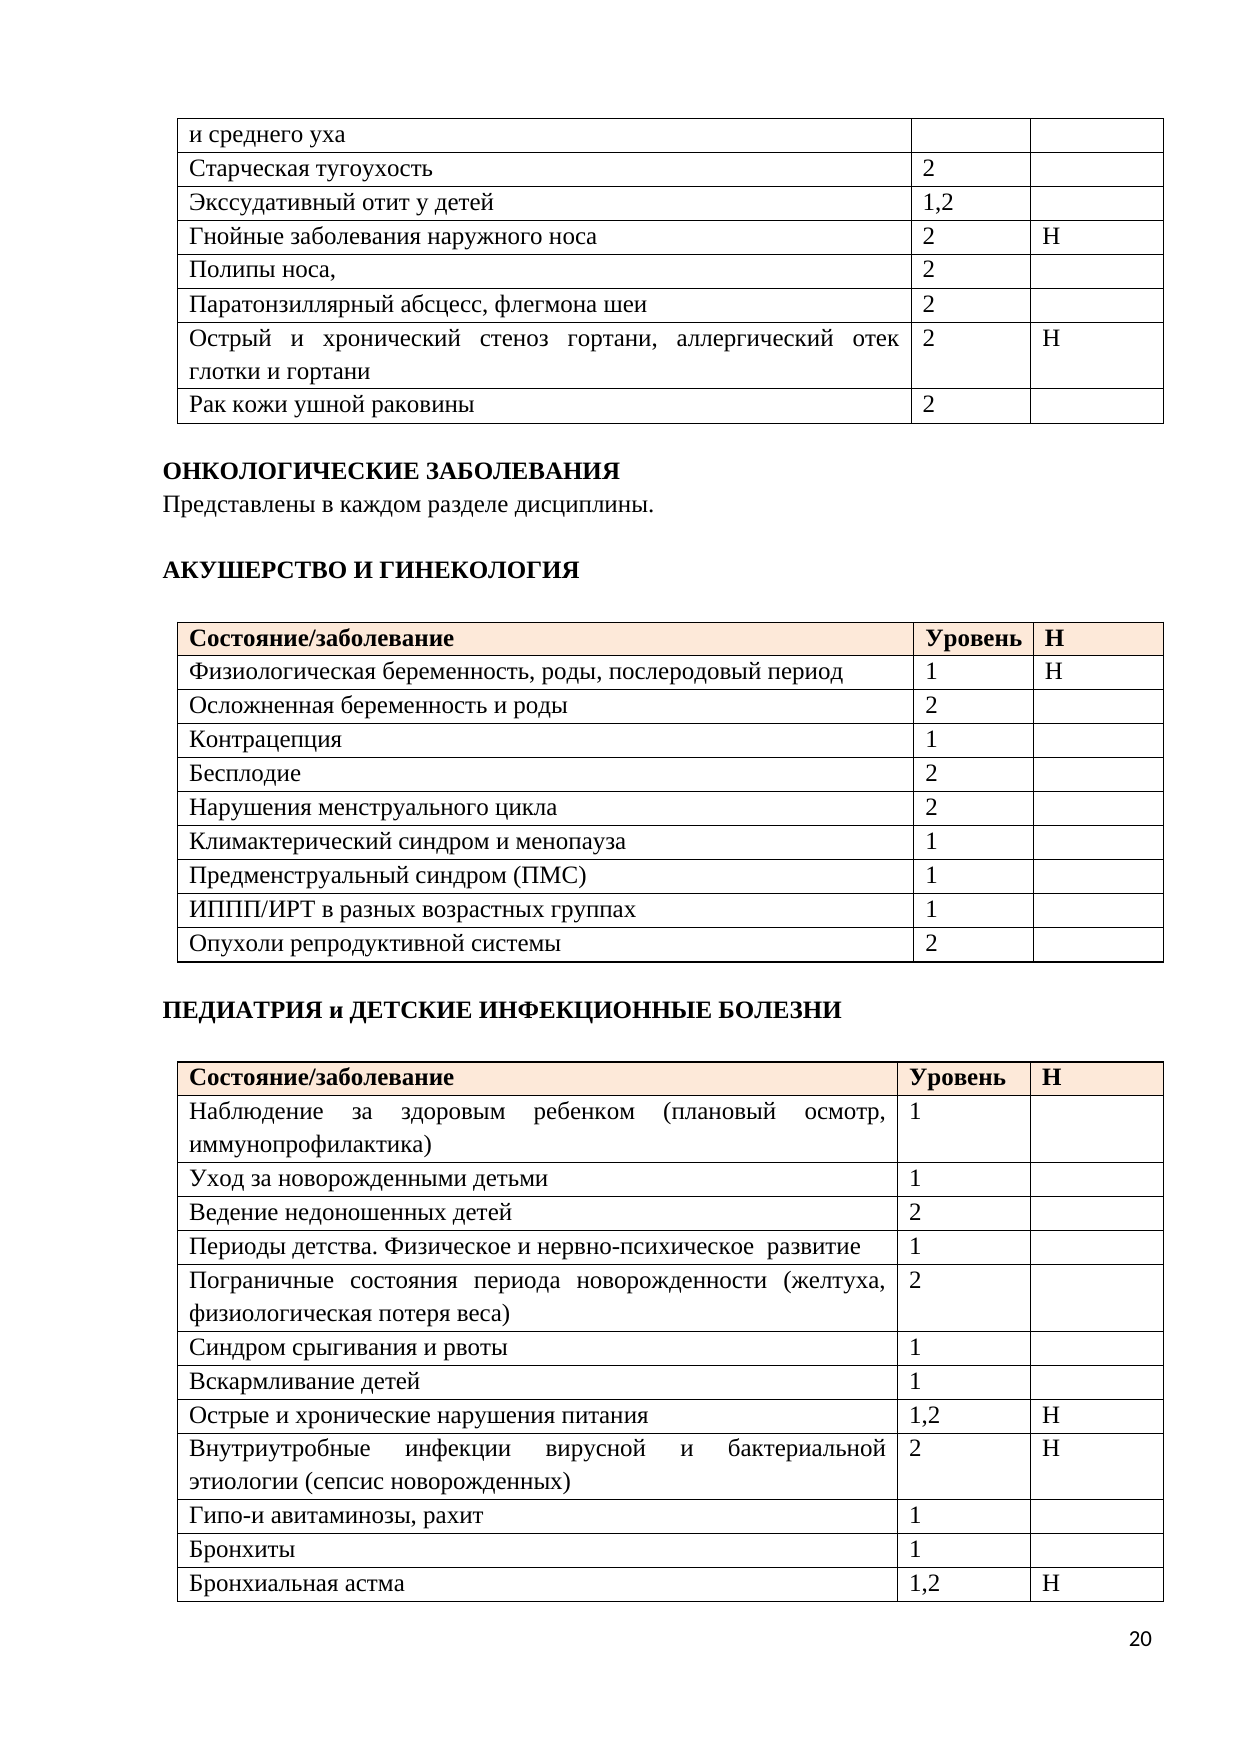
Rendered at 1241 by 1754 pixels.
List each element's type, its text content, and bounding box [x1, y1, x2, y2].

table_cell 2 [914, 792, 1033, 825]
table_cell 1 [898, 1231, 1030, 1264]
table_cell Вскармливание детей [178, 1366, 897, 1399]
table_cell Контрацепция [178, 724, 913, 757]
table_cell Острые и хронические нарушения питания [178, 1400, 897, 1432]
table_cell 1,2 [898, 1568, 1030, 1601]
table_cell Пограничные состояния периода новорожденности (желтуха, физиологическая потеря веса) [178, 1265, 897, 1331]
list АКУШЕРСТВО И ГИНЕКОЛОГИЯ [162, 556, 1152, 584]
table_cell Внутриутробные инфекции вирусной и бактериальной этиологии (сепсис новорожденных) [178, 1434, 897, 1499]
list ОНКОЛОГИЧЕСКИЕ ЗАБОЛЕВАНИЯ [162, 456, 1152, 485]
table_cell [1031, 1500, 1163, 1533]
table_cell Периоды детства. Физическое и нервно-психическое развитие [178, 1231, 897, 1264]
table_cell 1 [898, 1534, 1030, 1567]
table_cell Н [1031, 1568, 1163, 1601]
table_cell Старческая тугоухость [178, 153, 911, 186]
table_cell [1034, 860, 1163, 893]
table_cell Осложненная беременность и роды [178, 690, 913, 723]
table_cell Нарушения менструального цикла [178, 792, 913, 825]
table_cell Н [1034, 656, 1163, 689]
table_cell [1031, 187, 1163, 220]
table_cell Н [1031, 221, 1163, 253]
table_cell Бронхиты [178, 1534, 897, 1567]
table_cell 1 [914, 656, 1033, 689]
table_header Уровень [898, 1063, 1030, 1095]
table_cell ИППП/ИРТ в разных возрастных группах [178, 894, 913, 927]
table_cell Бронхиальная астма [178, 1568, 897, 1601]
table_cell 1 [914, 860, 1033, 893]
table_cell 1 [914, 724, 1033, 757]
table_cell [1031, 1332, 1163, 1365]
table_cell [1031, 1534, 1163, 1567]
table_cell Наблюдение за здоровым ребенком (плановый осмотр, иммунопрофилактика) [178, 1096, 897, 1162]
table_cell 1 [914, 894, 1033, 927]
table_cell [1031, 1197, 1163, 1230]
table_cell 1 [898, 1500, 1030, 1533]
table_cell [1031, 1366, 1163, 1399]
table_cell 2 [912, 289, 1030, 322]
list ПЕДИАТРИЯ и ДЕТСКИЕ ИНФЕКЦИОННЫЕ БОЛЕЗНИ [162, 995, 1152, 1024]
table_cell [1031, 1096, 1163, 1162]
table_cell [1034, 792, 1163, 825]
table_cell Острый и хронический стеноз гортани, аллергический отек глотки и гортани [178, 323, 911, 388]
table_cell 2 [898, 1265, 1030, 1331]
table_cell 2 [912, 153, 1030, 186]
list Представлены в каждом разделе дисциплины. [162, 489, 1152, 518]
table_header Н [1031, 1063, 1163, 1095]
table_cell 1 [914, 826, 1033, 859]
table_cell Н [1031, 1434, 1163, 1499]
table_cell 1,2 [898, 1400, 1030, 1432]
table_cell Уход за новорожденными детьми [178, 1163, 897, 1196]
table_cell 2 [912, 221, 1030, 253]
table_header Уровень [914, 623, 1033, 655]
table_cell [1031, 1231, 1163, 1264]
table_cell Предменструальный синдром (ПМС) [178, 860, 913, 893]
table_cell 2 [914, 758, 1033, 791]
table_cell 2 [898, 1197, 1030, 1230]
table_cell Паратонзиллярный абсцесс, флегмона шеи [178, 289, 911, 322]
table_cell [1034, 724, 1163, 757]
table_cell Полипы носа, [178, 255, 911, 288]
table_cell [1034, 826, 1163, 859]
table_cell Бесплодие [178, 758, 913, 791]
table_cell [178, 119, 911, 152]
table_cell [1034, 894, 1163, 927]
table_cell [1031, 1163, 1163, 1196]
table_cell Климактерический синдром и менопауза [178, 826, 913, 859]
table_cell Н [1031, 1400, 1163, 1432]
table_cell 2 [912, 255, 1030, 288]
table_cell 1 [898, 1366, 1030, 1399]
table_cell [1031, 289, 1163, 322]
table_cell [1031, 255, 1163, 288]
table_header Состояние/заболевание [178, 1063, 897, 1095]
table_cell 2 [898, 1434, 1030, 1499]
table_cell 2 [912, 389, 1030, 422]
table_cell [1031, 389, 1163, 422]
table_cell [1031, 119, 1163, 152]
table_header Состояние/заболевание [178, 623, 913, 655]
table_cell 1 [898, 1096, 1030, 1162]
table_header Н [1034, 623, 1163, 655]
table_cell Физиологическая беременность, роды, послеродовый период [178, 656, 913, 689]
table_cell Экссудативный отит у детей [178, 187, 911, 220]
table_cell [1034, 690, 1163, 723]
table_cell Рак кожи ушной раковины [178, 389, 911, 422]
table_cell 1 [898, 1163, 1030, 1196]
table_cell Ведение недоношенных детей [178, 1197, 897, 1230]
table_cell Гипо-и авитаминозы, рахит [178, 1500, 897, 1533]
table_cell Опухоли репродуктивной системы [178, 928, 913, 961]
table_cell 2 [912, 323, 1030, 388]
table_cell [1034, 928, 1163, 961]
table_cell 1,2 [912, 187, 1030, 220]
table_cell [1031, 1265, 1163, 1331]
table_cell Синдром срыгивания и рвоты [178, 1332, 897, 1365]
table_cell 2 [914, 928, 1033, 961]
table_cell 2 [914, 690, 1033, 723]
table_cell Н [1031, 323, 1163, 388]
table_cell 1 [898, 1332, 1030, 1365]
table_cell 2 [912, 119, 1030, 152]
table_cell [1034, 758, 1163, 791]
table_cell [1031, 153, 1163, 186]
table_cell Гнойные заболевания наружного носа [178, 221, 911, 253]
